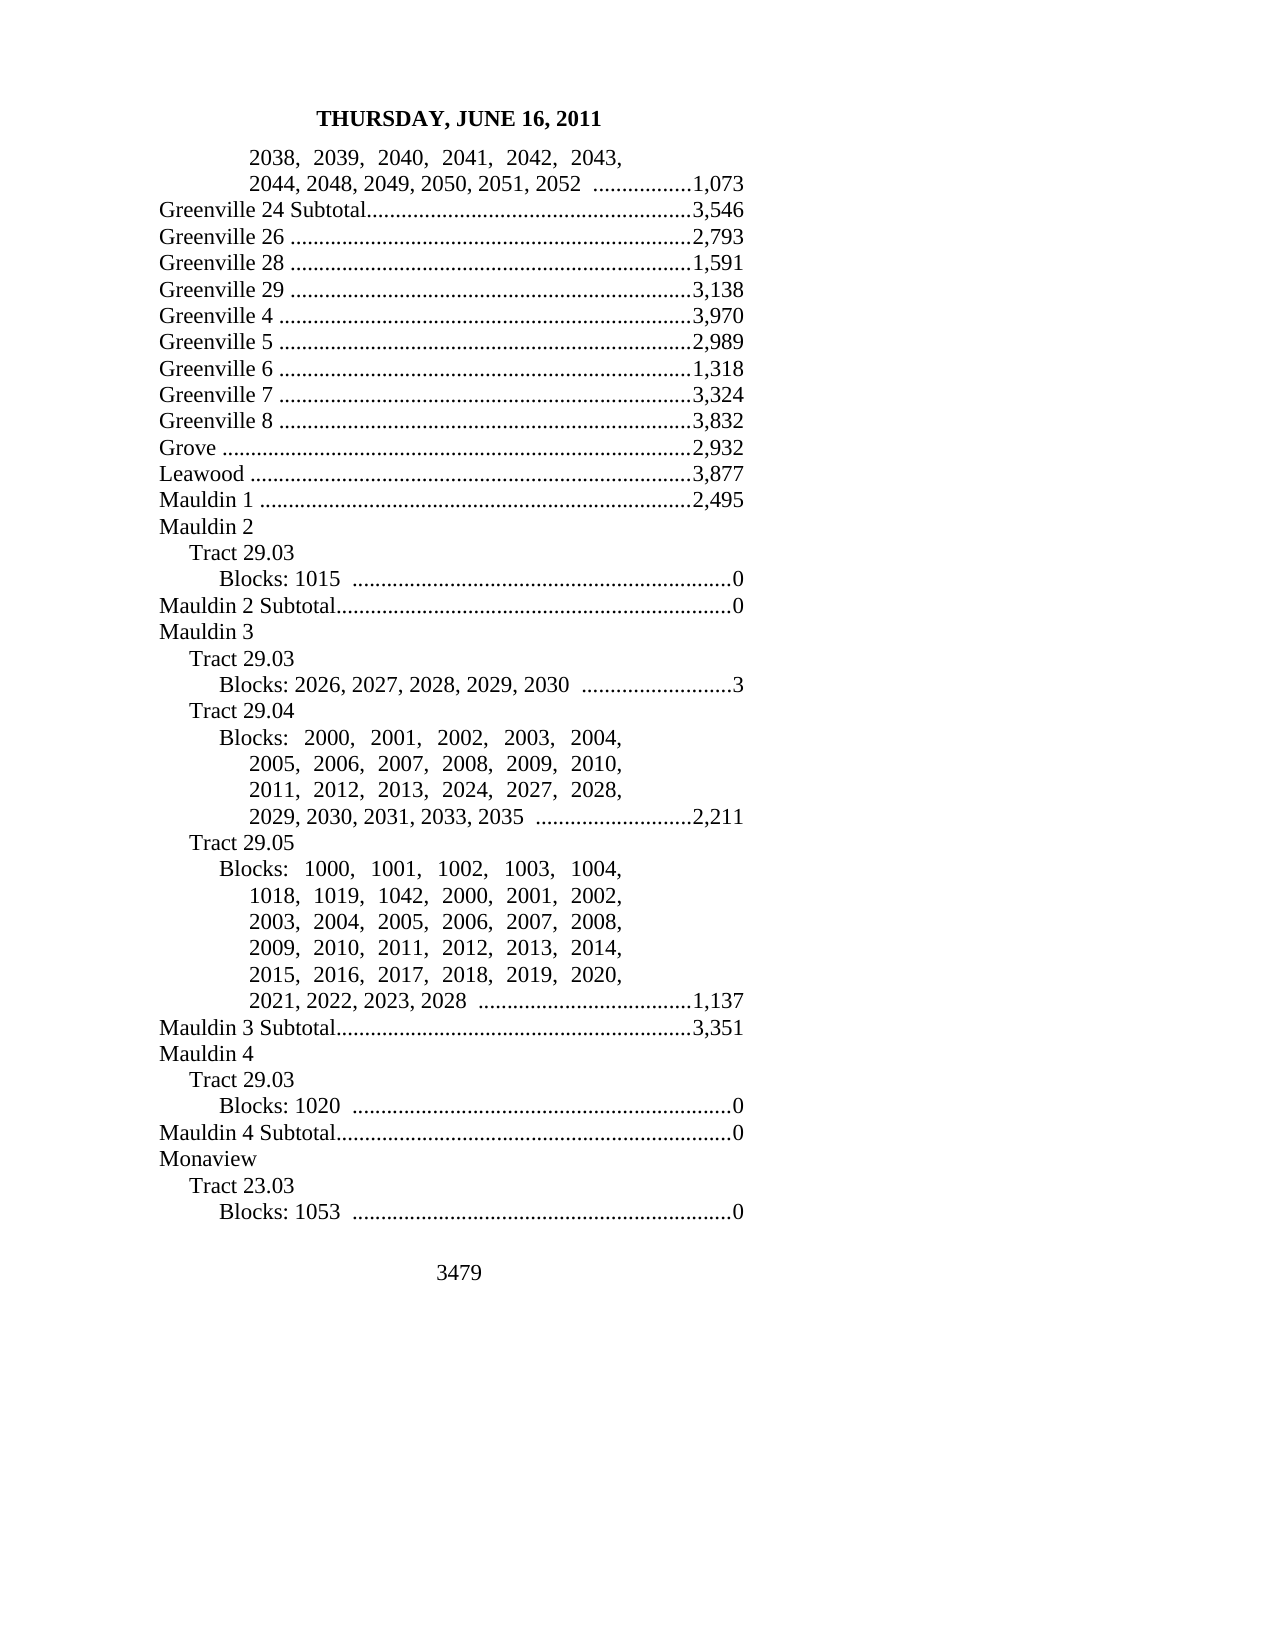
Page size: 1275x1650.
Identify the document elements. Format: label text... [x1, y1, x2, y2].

text Mauldin 4 [159, 1040, 789, 1066]
text Mauldin 3 Subtotal 3,351 [159, 1013, 789, 1040]
text Grove 2,932 [159, 434, 789, 460]
text Blocks: 2026, 2027, 2028, 2029, 2030 3 [219, 671, 622, 697]
text Tract 29.05 [189, 829, 789, 855]
text Blocks: 2000, 2001, 2002, 2003, 2004, 2005, 2006, 2007, 2008, 2009, 2010, 2011, 2012, 2013, 2024, 2027, 2028, 2029, 2030, 2031, 2033, 2035 2,211 [219, 724, 622, 829]
text Greenville 7 3,324 [159, 381, 789, 407]
text Tract 29.03 [189, 539, 789, 566]
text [219, 144, 622, 197]
text Greenville 28 1,591 [159, 249, 789, 276]
text Mauldin 3 [159, 618, 789, 644]
text Greenville 5 2,989 [159, 328, 789, 355]
text Mauldin 2 [159, 513, 789, 539]
text Leawood 3,877 [159, 460, 789, 486]
text Greenville 26 2,793 [159, 223, 789, 249]
text Monaview [159, 1145, 789, 1172]
text Mauldin 1 2,495 [159, 486, 789, 513]
text Greenville 8 3,832 [159, 407, 789, 434]
text Greenville 24 Subtotal 3,546 [159, 197, 789, 223]
text Mauldin 4 Subtotal 0 [159, 1119, 789, 1145]
text Blocks: 1020 0 [219, 1093, 622, 1119]
text Greenville 6 1,318 [159, 355, 789, 381]
text Blocks: 1015 0 [219, 566, 622, 592]
text Greenville 4 3,970 [159, 302, 789, 328]
text Tract 29.03 [189, 1066, 789, 1093]
text Blocks: 1000, 1001, 1002, 1003, 1004, 1018, 1019, 1042, 2000, 2001, 2002, 2003, 2004, 2005, 2006, 2007, 2008, 2009, 2010, 2011, 2012, 2013, 2014, 2015, 2016, 2017, 2018, 2019, 2020, 2021, 2022, 2023, 2028 1,137 [219, 855, 622, 1013]
text Tract 23.03 [189, 1172, 789, 1198]
text Tract 29.04 [189, 697, 789, 724]
text Mauldin 2 Subtotal 0 [159, 592, 789, 618]
text Blocks: 1053 0 [219, 1198, 622, 1224]
text Greenville 29 3,138 [159, 276, 789, 302]
text Tract 29.03 [189, 644, 789, 671]
